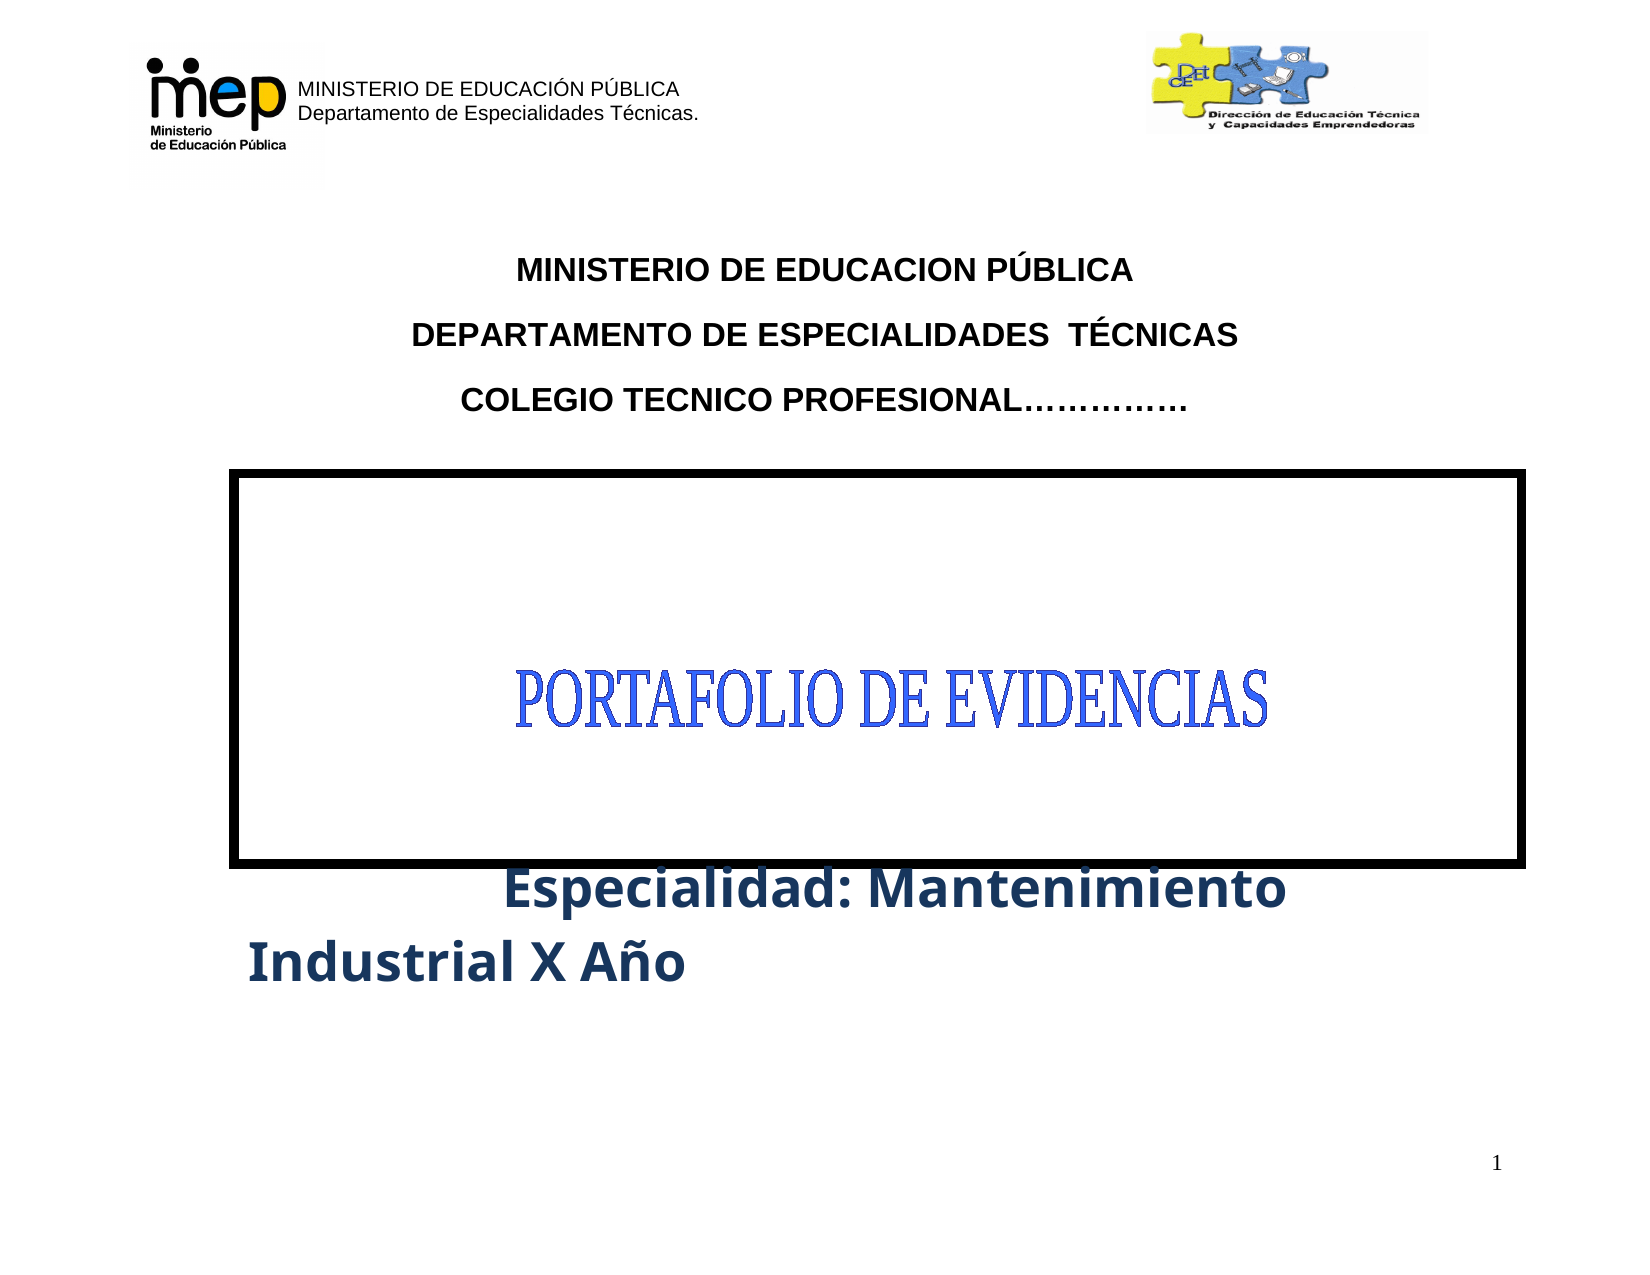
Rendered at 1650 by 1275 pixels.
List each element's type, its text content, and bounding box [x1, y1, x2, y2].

text COLEGIO TECNICO PROFESIONAL…………… [148, 380, 1502, 419]
picture [1146, 31, 1429, 160]
text MINISTERIO DE EDUCACION PÚBLICA [148, 250, 1502, 289]
picture [128, 42, 325, 190]
text DEPARTAMENTO DE ESPECIALIDADES TÉCNICAS [148, 315, 1502, 354]
